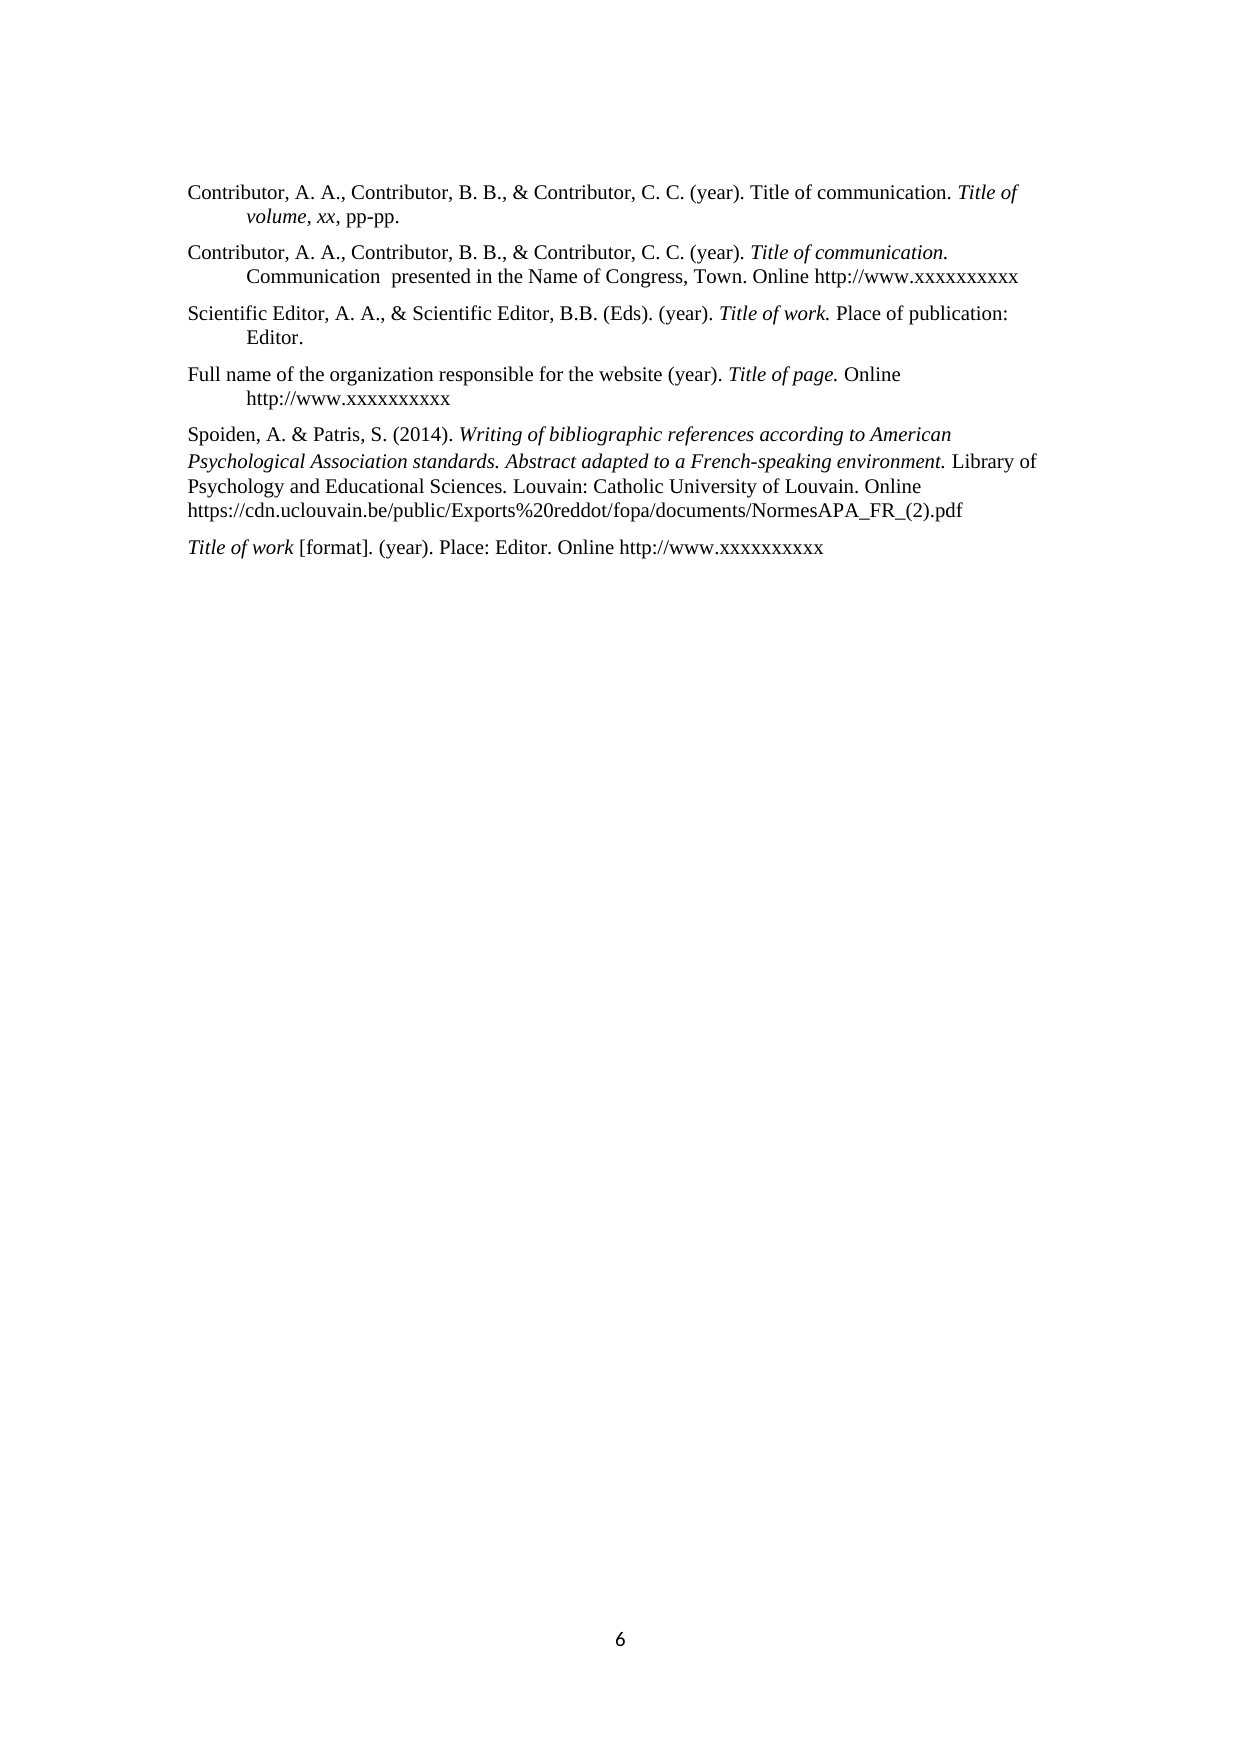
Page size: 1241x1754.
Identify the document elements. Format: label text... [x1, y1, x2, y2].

text Scientific Editor, A. A., & Scientific Editor, B.B. (Eds). (year). Title of work. Place of publication: Editor. [187, 301, 1033, 349]
text Title of work [format]. (year). Place: Editor. Online http://www.xxxxxxxxxx [187, 535, 1033, 559]
text Spoiden, A. & Patris, S. (2014). Writing of bibliographic references according to American Psychological Association standards. Abstract adapted to a French-speaking environment. Library of Psychology and Educational Sciences. Louvain: Catholic University of Louvain. Online https://cdn.uclouvain.be/public/Exports%20reddot/fopa/documents/NormesAPA_FR_(2).pdf [187, 422, 1053, 522]
text Full name of the organization responsible for the website (year). Title of page. Online http://www.xxxxxxxxxx [187, 361, 1033, 409]
text Contributor, A. A., Contributor, B. B., & Contributor, C. C. (year). Title of communication. Title of volume, xx, pp-pp. [187, 179, 1033, 228]
text Contributor, A. A., Contributor, B. B., & Contributor, C. C. (year). Title of communication. Communication presented in the Name of Congress, Town. Online http://www.xxxxxxxxxx [187, 240, 1033, 288]
